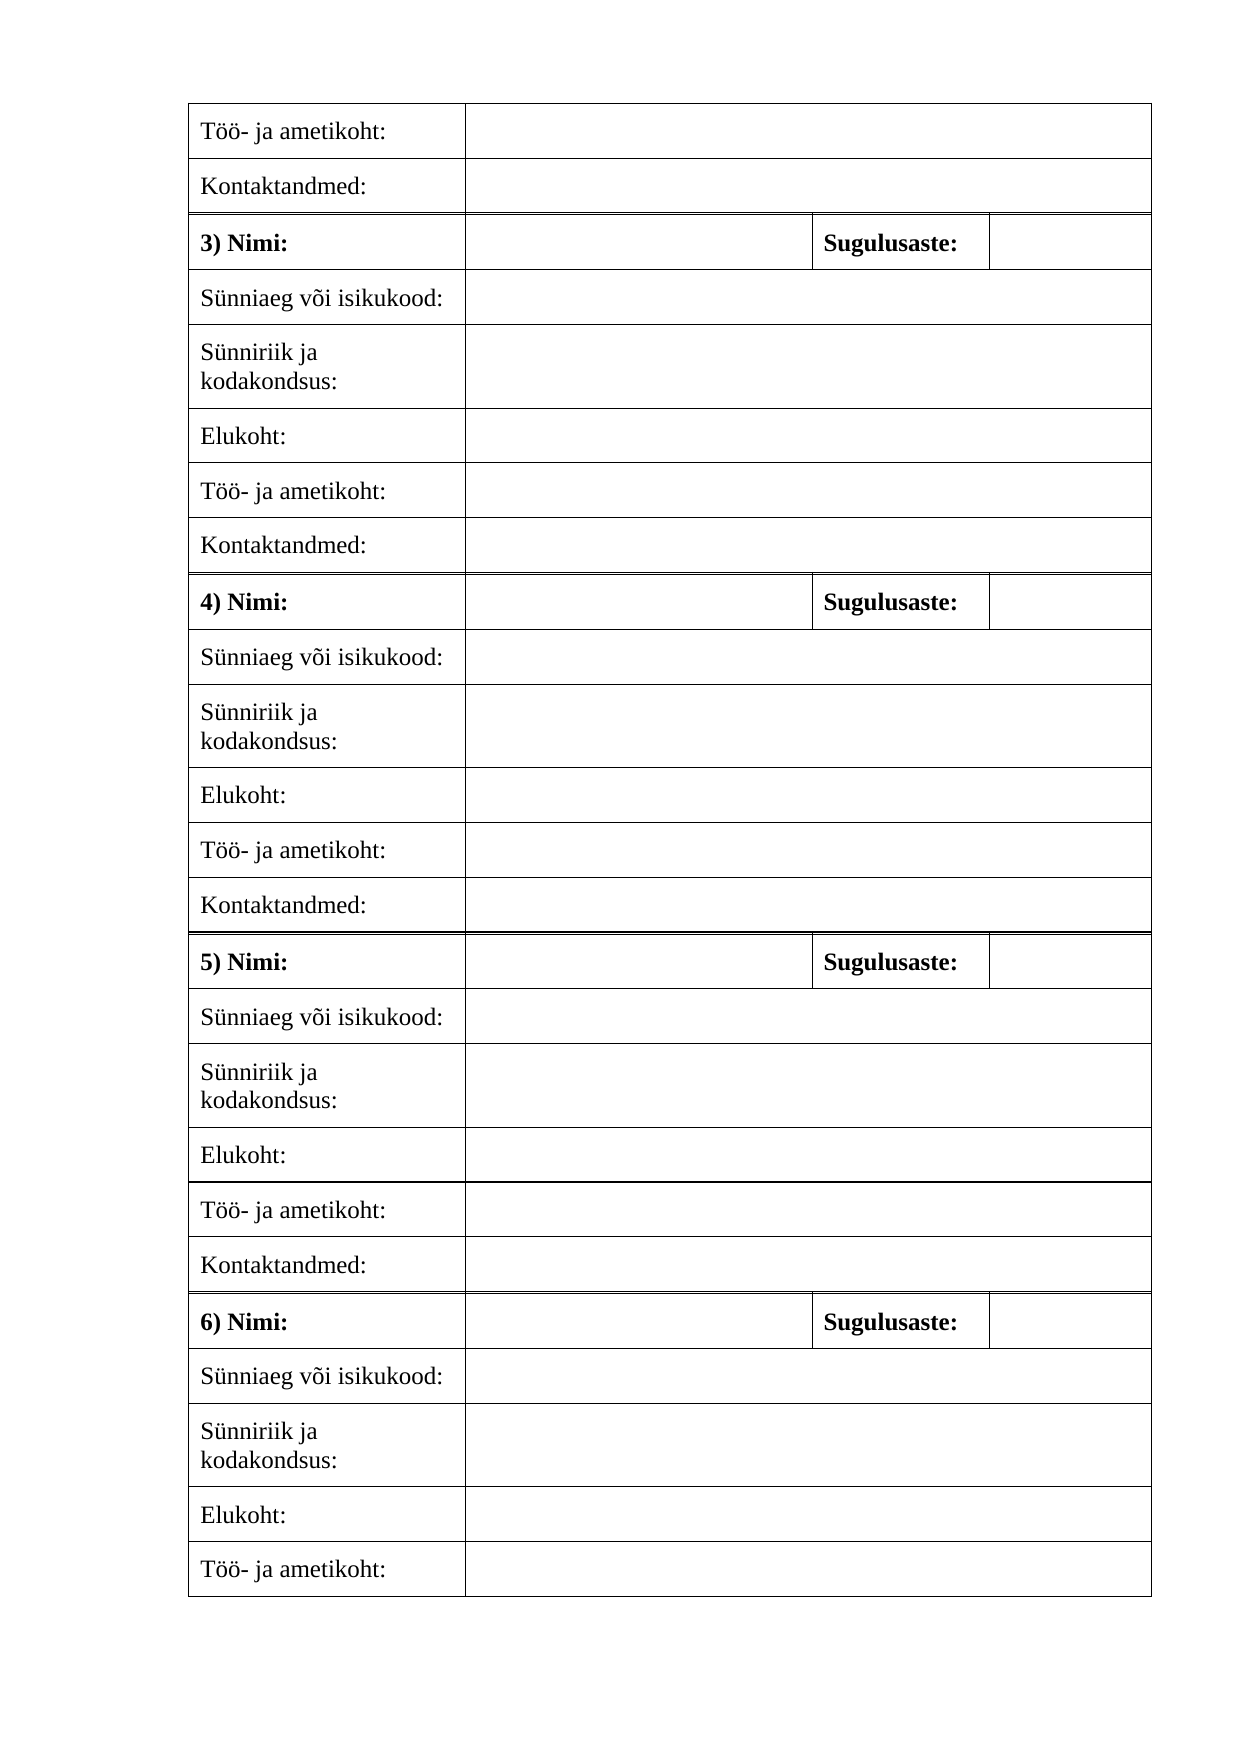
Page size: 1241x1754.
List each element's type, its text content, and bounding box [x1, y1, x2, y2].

table_cell [466, 159, 1151, 212]
table_cell [466, 575, 812, 629]
table_cell Töö- ja ametikoht: [189, 1542, 465, 1596]
table_cell Sünniaeg või isikukood: [189, 1349, 465, 1403]
table_cell Töö- ja ametikoht: [189, 104, 465, 157]
table_cell Elukoht: [189, 409, 465, 462]
table_cell [990, 935, 1151, 988]
table_cell [466, 878, 1151, 931]
table_cell Elukoht: [189, 768, 465, 822]
table_cell 6) Nimi: [189, 1294, 465, 1348]
table_cell [466, 1349, 1151, 1403]
table_cell [466, 104, 1151, 157]
table_cell [466, 1183, 1151, 1236]
table_cell [466, 518, 1151, 572]
table_cell [990, 1294, 1151, 1348]
table_cell Sünniriik ja kodakondsus: [189, 1044, 465, 1127]
table_cell 3) Nimi: [189, 215, 465, 269]
table_cell [466, 1044, 1151, 1127]
table_cell [466, 1237, 1151, 1291]
table_cell Kontaktandmed: [189, 518, 465, 572]
table_cell 4) Nimi: [189, 575, 465, 629]
table_cell [466, 935, 812, 988]
table_cell [466, 409, 1151, 462]
table_cell [466, 989, 1151, 1043]
table_cell [466, 630, 1151, 683]
table_cell Sünniaeg või isikukood: [189, 270, 465, 324]
table_cell Kontaktandmed: [189, 159, 465, 212]
table_cell Sünniriik ja kodakondsus: [189, 1404, 465, 1486]
table_cell [990, 575, 1151, 629]
table_cell [466, 768, 1151, 822]
table_cell [466, 823, 1151, 877]
table_cell [466, 1487, 1151, 1541]
table_cell Töö- ja ametikoht: [189, 463, 465, 517]
table_cell [466, 215, 812, 269]
table_cell Sünniaeg või isikukood: [189, 989, 465, 1043]
table_cell [990, 215, 1151, 269]
table_cell Elukoht: [189, 1487, 465, 1541]
table_cell 5) Nimi: [189, 935, 465, 988]
table_cell [466, 1128, 1151, 1181]
table_cell Töö- ja ametikoht: [189, 823, 465, 877]
table_cell [466, 270, 1151, 324]
table_cell Sünniaeg või isikukood: [189, 630, 465, 683]
table_cell Töö- ja ametikoht: [189, 1183, 465, 1236]
table_cell Kontaktandmed: [189, 1237, 465, 1291]
table_cell Elukoht: [189, 1128, 465, 1181]
table_cell [466, 685, 1151, 767]
table_cell Kontaktandmed: [189, 878, 465, 931]
table_cell [466, 1294, 812, 1348]
table_cell Sugulusaste: [813, 215, 989, 269]
table_cell [466, 1542, 1151, 1596]
table_cell Sünniriik ja kodakondsus: [189, 325, 465, 407]
table_cell Sugulusaste: [813, 1294, 989, 1348]
table_cell Sugulusaste: [813, 935, 989, 988]
table_cell [466, 325, 1151, 407]
table_cell [466, 1404, 1151, 1486]
table_cell Sünniriik ja kodakondsus: [189, 685, 465, 767]
table_cell [466, 463, 1151, 517]
table_cell Sugulusaste: [813, 575, 989, 629]
